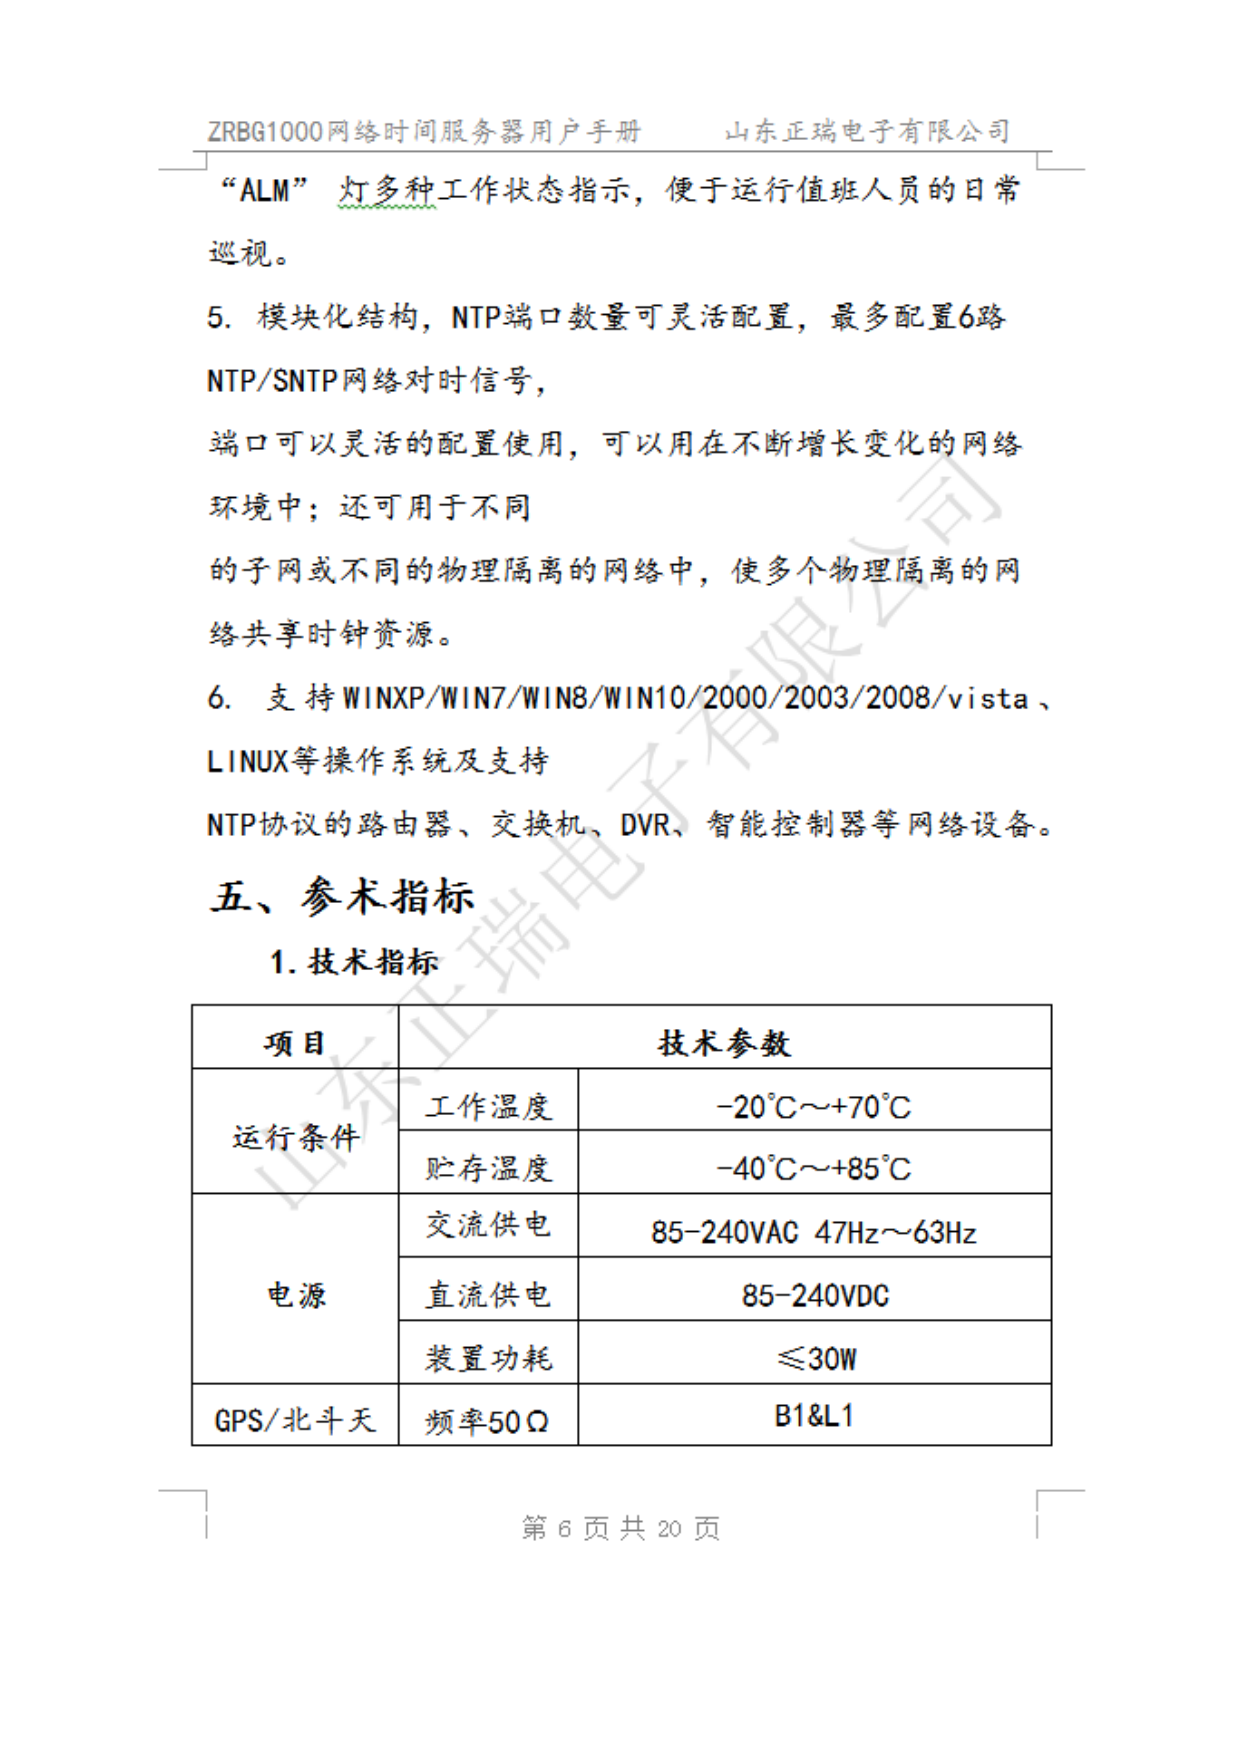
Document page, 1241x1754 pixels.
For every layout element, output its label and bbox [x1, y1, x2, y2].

picture [41, 111, 1168, 1588]
